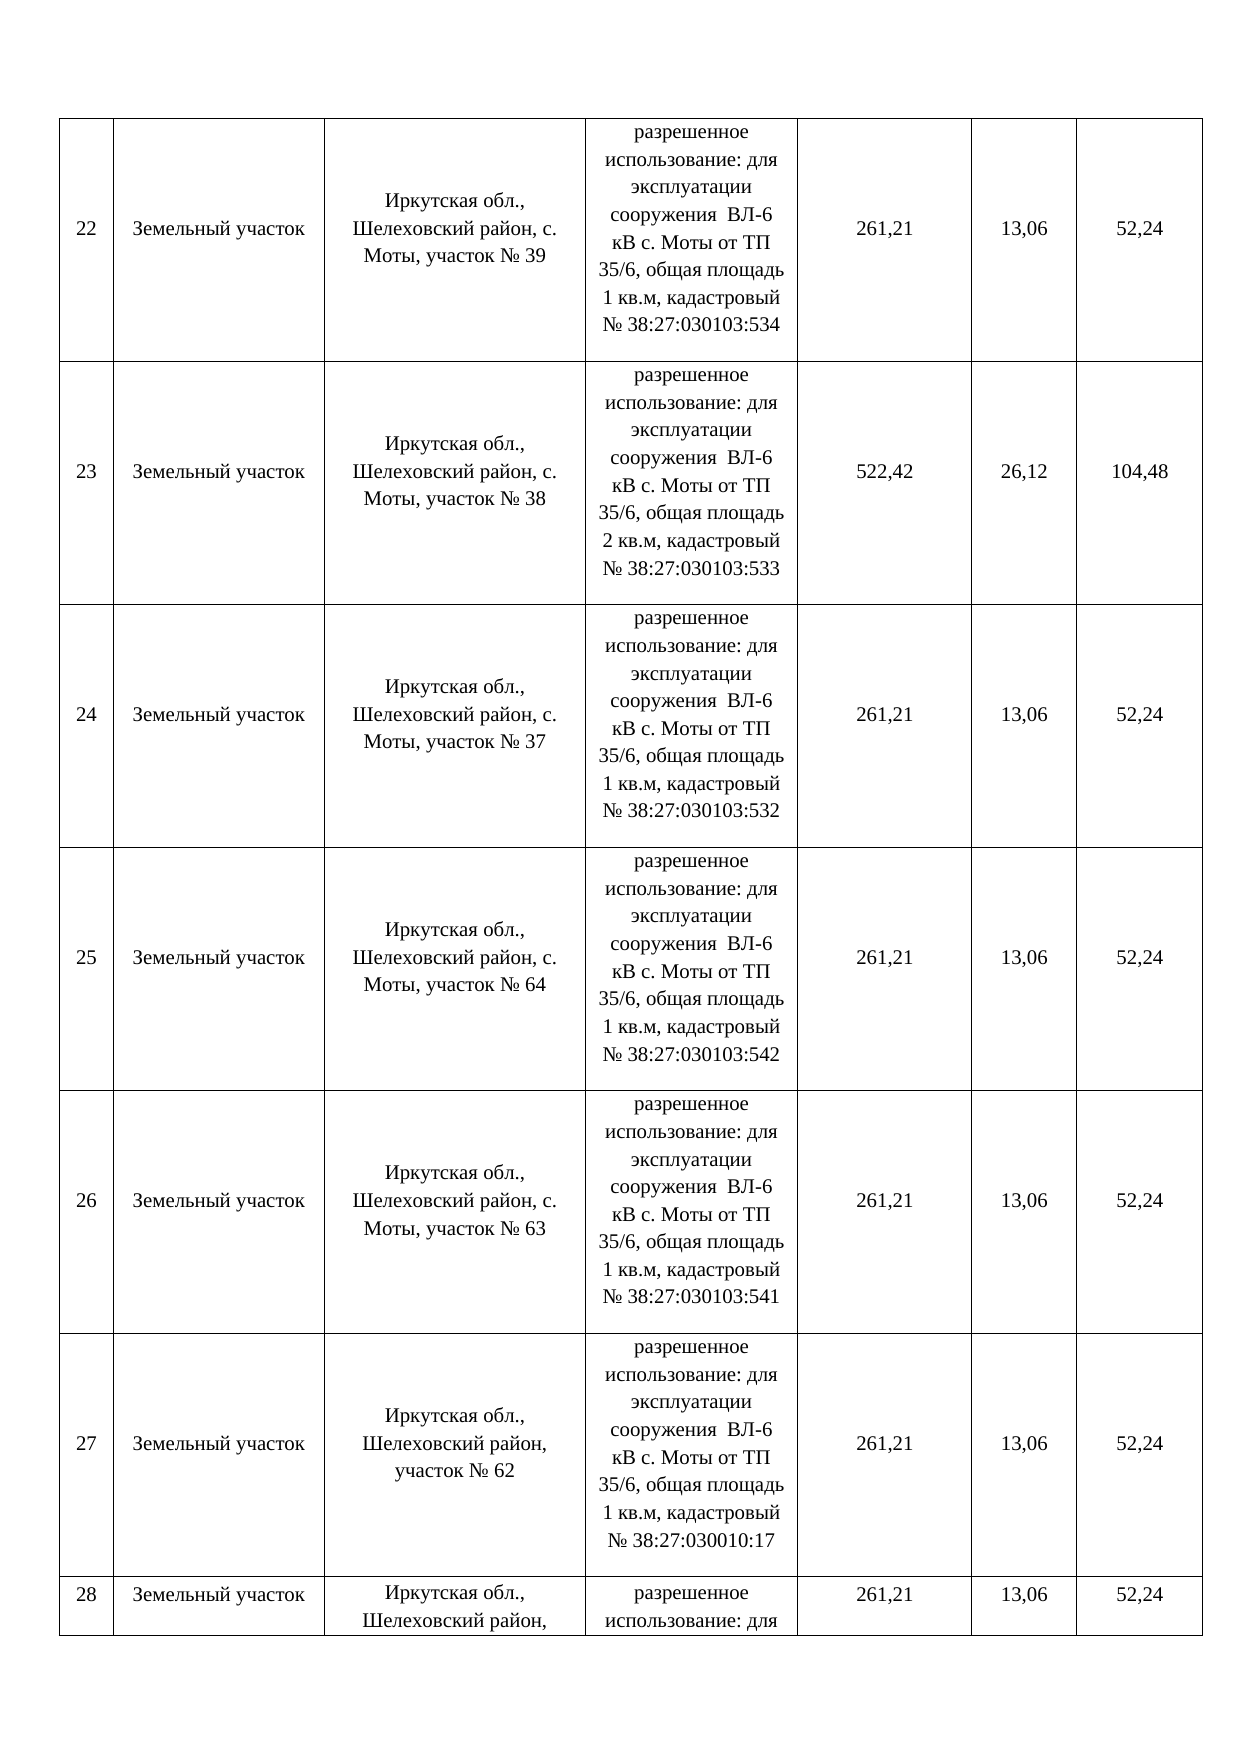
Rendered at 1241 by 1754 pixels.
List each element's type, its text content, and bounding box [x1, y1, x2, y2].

table_cell Иркутская обл., Шелеховский район, с. Моты, участок № 38 [325, 362, 585, 604]
table_cell 27 [60, 1334, 113, 1576]
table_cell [325, 1577, 585, 1635]
table_cell 13,06 [972, 1577, 1076, 1635]
table_cell 26 [60, 1091, 113, 1333]
table_cell 28 [60, 1577, 113, 1635]
table_cell 24 [60, 605, 113, 847]
table_cell разрешенное использование: для эксплуатации сооружения ВЛ-6 кВ с. Моты от ТП 35/6, общая площадь 1 кв.м, кадастровый № 38:27:030103:542 [586, 848, 797, 1090]
table_cell разрешенное использование: для эксплуатации сооружения ВЛ-6 кВ с. Моты от ТП 35/6, общая площадь 1 кв.м, кадастровый № 38:27:030103:532 [586, 605, 797, 847]
table_cell 26,12 [972, 362, 1076, 604]
table_cell Земельный участок [114, 605, 324, 847]
table_cell 261,21 [798, 1091, 971, 1333]
table_cell Земельный участок [114, 1091, 324, 1333]
table_cell 261,21 [798, 1577, 971, 1635]
table_cell 261,21 [798, 605, 971, 847]
table_cell разрешенное использование: для эксплуатации сооружения ВЛ-6 кВ с. Моты от ТП 35/6, общая площадь 2 кв.м, кадастровый № 38:27:030103:533 [586, 362, 797, 604]
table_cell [586, 1577, 797, 1635]
table_cell Земельный участок [114, 848, 324, 1090]
table_cell 52,24 [1077, 848, 1202, 1090]
table_cell Иркутская обл., Шелеховский район, с. Моты, участок № 63 [325, 1091, 585, 1333]
table_cell 23 [60, 362, 113, 604]
table_cell Земельный участок [114, 1334, 324, 1576]
table_cell 261,21 [798, 848, 971, 1090]
table_cell 261,21 [798, 119, 971, 361]
table_cell 52,24 [1077, 1091, 1202, 1333]
table_cell Иркутская обл., Шелеховский район, участок № 62 [325, 1334, 585, 1576]
table_cell 13,06 [972, 1334, 1076, 1576]
table_cell 25 [60, 848, 113, 1090]
table_cell 522,42 [798, 362, 971, 604]
table_cell Земельный участок [114, 1577, 324, 1635]
table_cell Иркутская обл., Шелеховский район, с. Моты, участок № 39 [325, 119, 585, 361]
table_cell 22 [60, 119, 113, 361]
table_cell разрешенное использование: для эксплуатации сооружения ВЛ-6 кВ с. Моты от ТП 35/6, общая площадь 1 кв.м, кадастровый № 38:27:030010:17 [586, 1334, 797, 1576]
table_cell 13,06 [972, 848, 1076, 1090]
table_cell 104,48 [1077, 362, 1202, 604]
table_cell 13,06 [972, 1091, 1076, 1333]
table_cell 261,21 [798, 1334, 971, 1576]
table_cell 52,24 [1077, 1577, 1202, 1635]
table_cell Иркутская обл., Шелеховский район, с. Моты, участок № 64 [325, 848, 585, 1090]
table_cell 13,06 [972, 119, 1076, 361]
table_cell 52,24 [1077, 119, 1202, 361]
table_cell 52,24 [1077, 1334, 1202, 1576]
table_cell Земельный участок [114, 119, 324, 361]
table_cell разрешенное использование: для эксплуатации сооружения ВЛ-6 кВ с. Моты от ТП 35/6, общая площадь 1 кв.м, кадастровый № 38:27:030103:534 [586, 119, 797, 361]
table_cell 13,06 [972, 605, 1076, 847]
table_cell Иркутская обл., Шелеховский район, с. Моты, участок № 37 [325, 605, 585, 847]
table_cell разрешенное использование: для эксплуатации сооружения ВЛ-6 кВ с. Моты от ТП 35/6, общая площадь 1 кв.м, кадастровый № 38:27:030103:541 [586, 1091, 797, 1333]
table_cell Земельный участок [114, 362, 324, 604]
table_cell 52,24 [1077, 605, 1202, 847]
